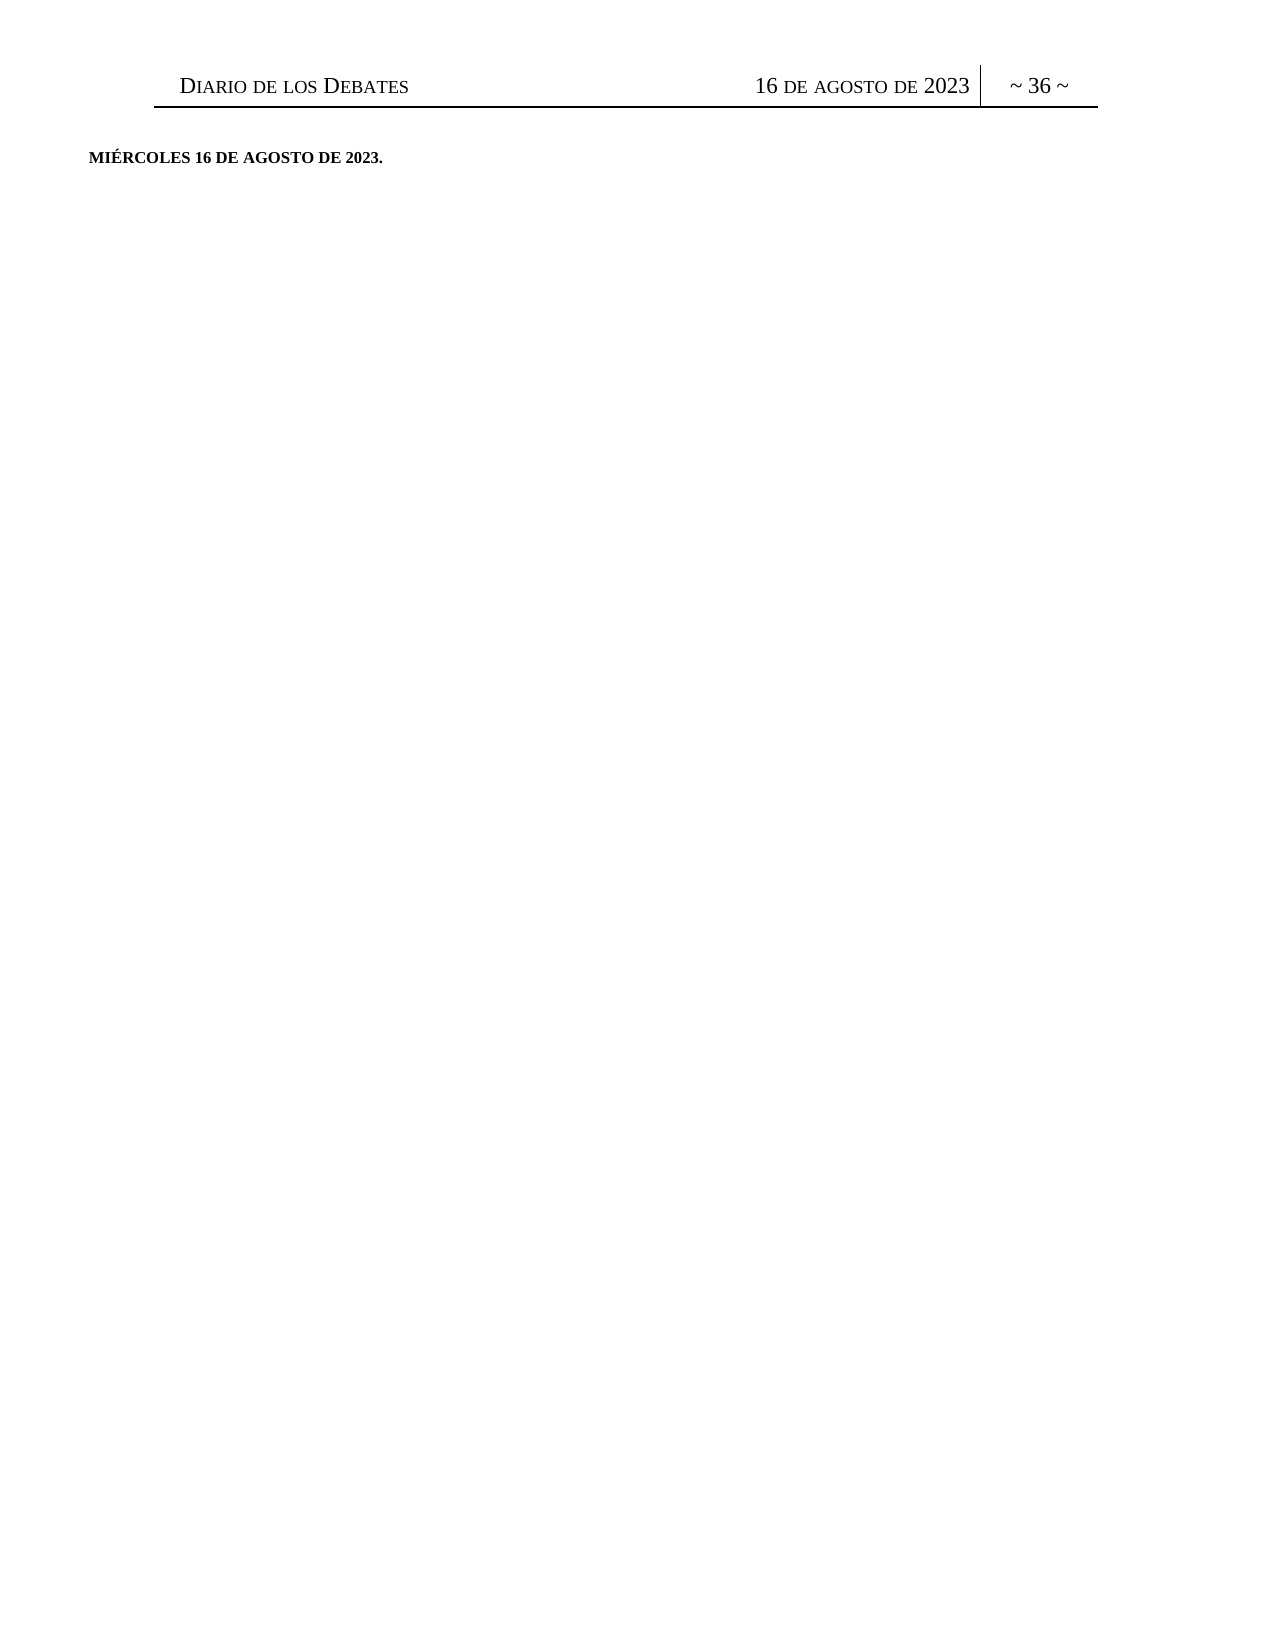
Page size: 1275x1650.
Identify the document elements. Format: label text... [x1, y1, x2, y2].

text MIÉRCOLES 16 DE AGOSTO DE 2023. [89, 148, 1107, 167]
